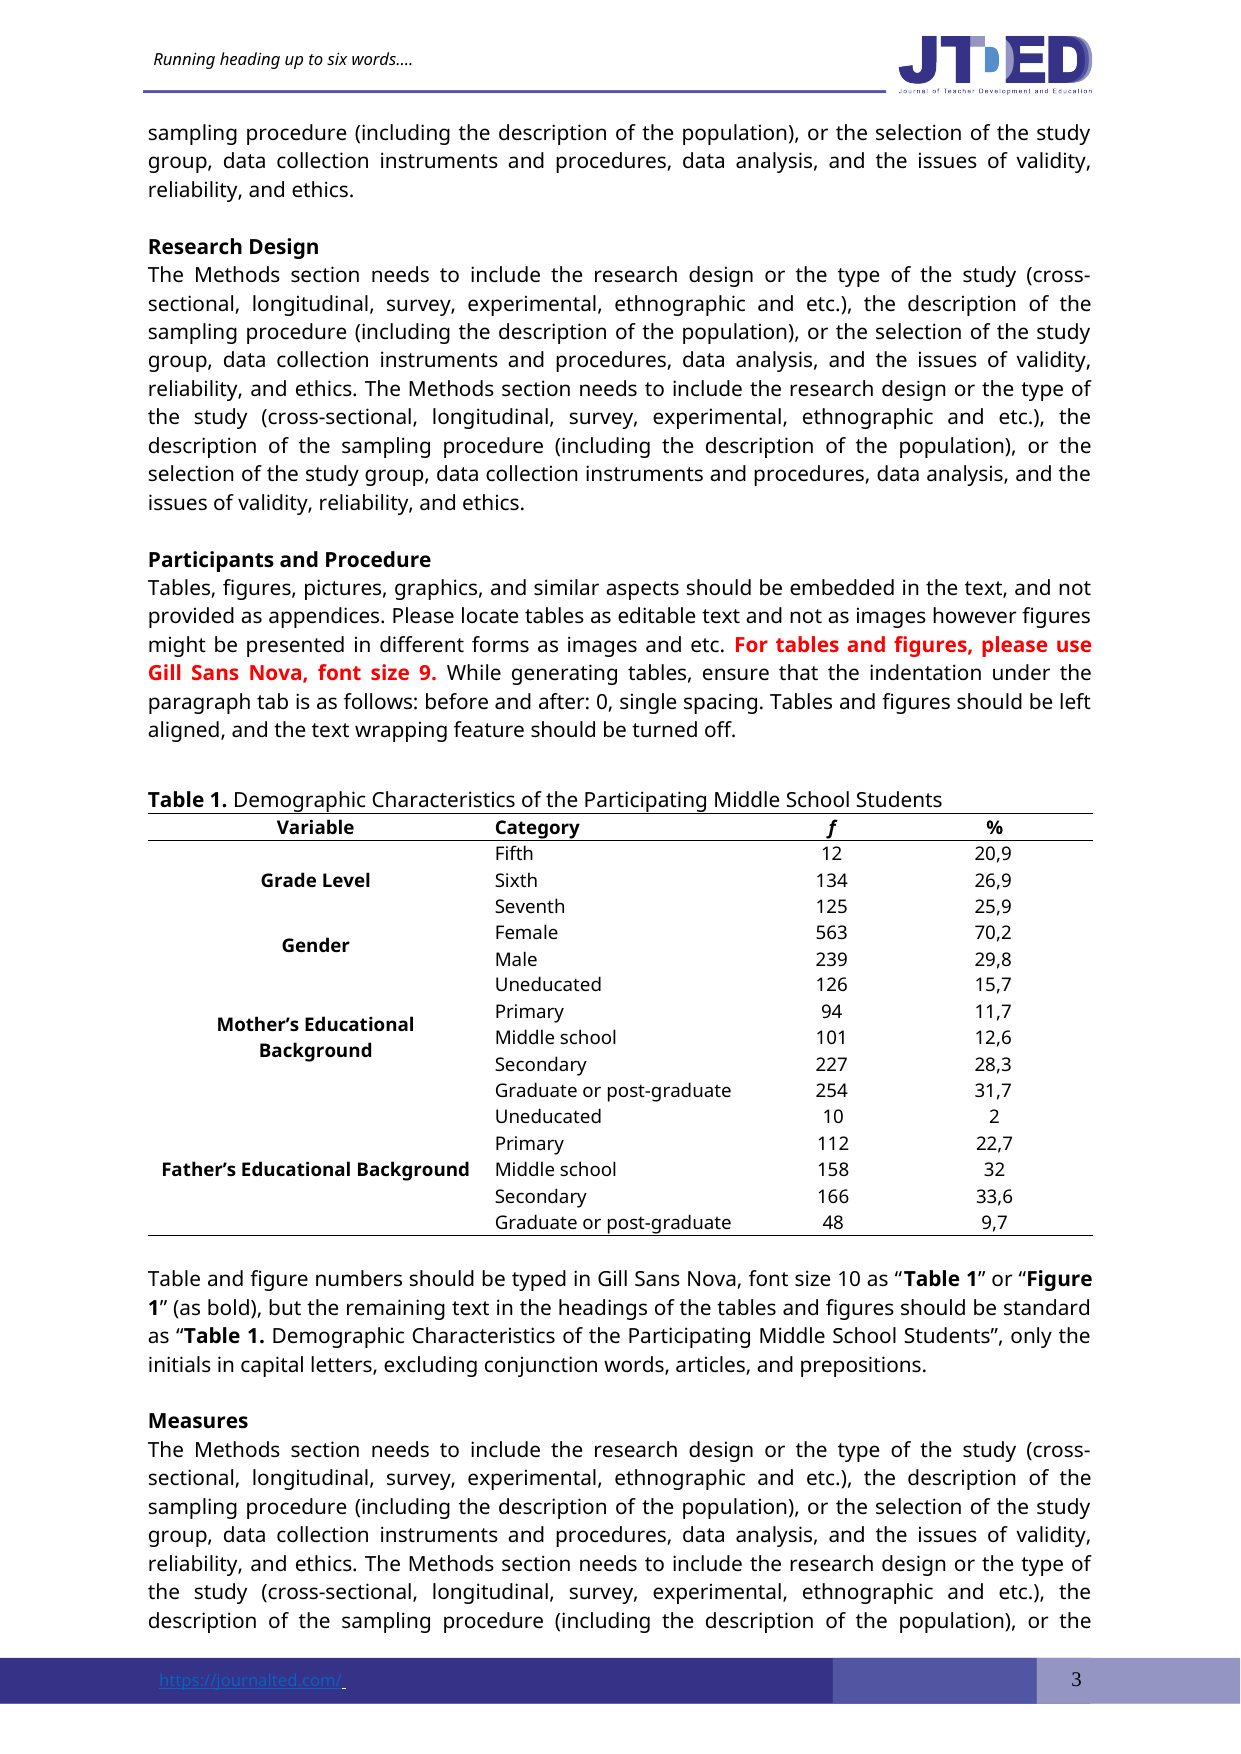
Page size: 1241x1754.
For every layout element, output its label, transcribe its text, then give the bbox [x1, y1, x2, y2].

table_cell 22,7 [896, 1129, 1092, 1155]
table_cell 20,9 [896, 841, 1092, 866]
table_cell 112 [770, 1129, 896, 1155]
table_cell Primary [483, 1129, 769, 1155]
table_cell 254 [770, 1077, 896, 1103]
table_cell 48 [770, 1209, 896, 1235]
table_cell 9,7 [896, 1209, 1092, 1235]
table_cell 126 [770, 971, 896, 997]
table_cell Middle school [483, 1155, 769, 1182]
table_cell Grade Level [148, 841, 483, 919]
table_cell 2 [896, 1103, 1092, 1129]
table_cell Male [483, 945, 769, 971]
text Table 1. Demographic Characteristics of the Participating Middle School Students [148, 785, 1092, 813]
table_cell Fifth [483, 841, 769, 866]
table_cell Secondary [483, 1182, 769, 1208]
table_cell 15,7 [896, 971, 1092, 997]
table_cell 11,7 [896, 997, 1092, 1023]
text Table and figure numbers should be typed in Gill Sans Nova, font size 10 as “Table 1” or “Figure 1” (as bold), but the remaining text in the headings of the tables and figures should be standard as “Table 1. Demographic Characteristics of the Participating Middle School Students”, only the initials in capital letters, excluding conjunction words, articles, and prepositions. [148, 1264, 1092, 1378]
text Measures [148, 1407, 1092, 1435]
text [148, 1435, 1092, 1634]
table_cell Secondary [483, 1050, 769, 1077]
table_cell 227 [770, 1050, 896, 1077]
table_cell 101 [770, 1024, 896, 1050]
table_cell 26,9 [896, 866, 1092, 893]
text The Methods section needs to include the research design or the type of the study (cross-sectional, longitudinal, survey, experimental, ethnographic and etc.), the description of the sampling procedure (including the description of the population), or the selection of the study group, data collection instruments and procedures, data analysis, and the issues of validity, reliability, and ethics. The Methods section needs to include the research design or the type of the study (cross-sectional, longitudinal, survey, experimental, ethnographic and etc.), the description of the sampling procedure (including the description of the population), or the selection of the study group, data collection instruments and procedures, data analysis, and the issues of validity, reliability, and ethics. [148, 260, 1092, 516]
table_header Category [483, 814, 769, 840]
table_cell 12 [770, 841, 896, 866]
table_cell Primary [483, 997, 769, 1023]
table_cell Seventh [483, 893, 769, 919]
table_cell Father’s Educational Background [148, 1103, 483, 1235]
table_cell Graduate or post-graduate [483, 1077, 769, 1103]
table_cell 29,8 [896, 945, 1092, 971]
table_cell 125 [770, 893, 896, 919]
table_cell Mother’s Educational Background [148, 971, 483, 1103]
text Research Design [148, 232, 1092, 260]
table_cell Middle school [483, 1024, 769, 1050]
table_cell Gender [148, 919, 483, 971]
picture [0, 0, 1241, 1754]
table_cell 70,2 [896, 919, 1092, 945]
table_cell 12,6 [896, 1024, 1092, 1050]
table_cell 25,9 [896, 893, 1092, 919]
table_cell 31,7 [896, 1077, 1092, 1103]
table_header f [770, 814, 896, 840]
table_cell 28,3 [896, 1050, 1092, 1077]
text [148, 118, 1092, 203]
table_cell 563 [770, 919, 896, 945]
text Participants and Procedure [148, 545, 1092, 573]
table_header % [896, 814, 1092, 840]
table_cell 166 [770, 1182, 896, 1208]
table_cell Uneducated [483, 1103, 769, 1129]
table_cell 134 [770, 866, 896, 893]
table_cell 32 [896, 1155, 1092, 1182]
table_cell Female [483, 919, 769, 945]
table_cell 158 [770, 1155, 896, 1182]
table_header Variable [148, 814, 483, 840]
text Tables, figures, pictures, graphics, and similar aspects should be embedded in the text, and not provided as appendices. Please locate tables as editable text and not as images however figures might be presented in different forms as images and etc. For tables and figures, please use Gill Sans Nova, font size 9. While generating tables, ensure that the indentation under the paragraph tab is as follows: before and after: 0, single spacing. Tables and figures should be left aligned, and the text wrapping feature should be turned off. [148, 573, 1092, 744]
table_cell Graduate or post-graduate [483, 1209, 769, 1235]
table_cell Sixth [483, 866, 769, 893]
table_cell Uneducated [483, 971, 769, 997]
table_cell 94 [770, 997, 896, 1023]
table_cell 239 [770, 945, 896, 971]
table_cell 10 [770, 1103, 896, 1129]
table_cell 33,6 [896, 1182, 1092, 1208]
